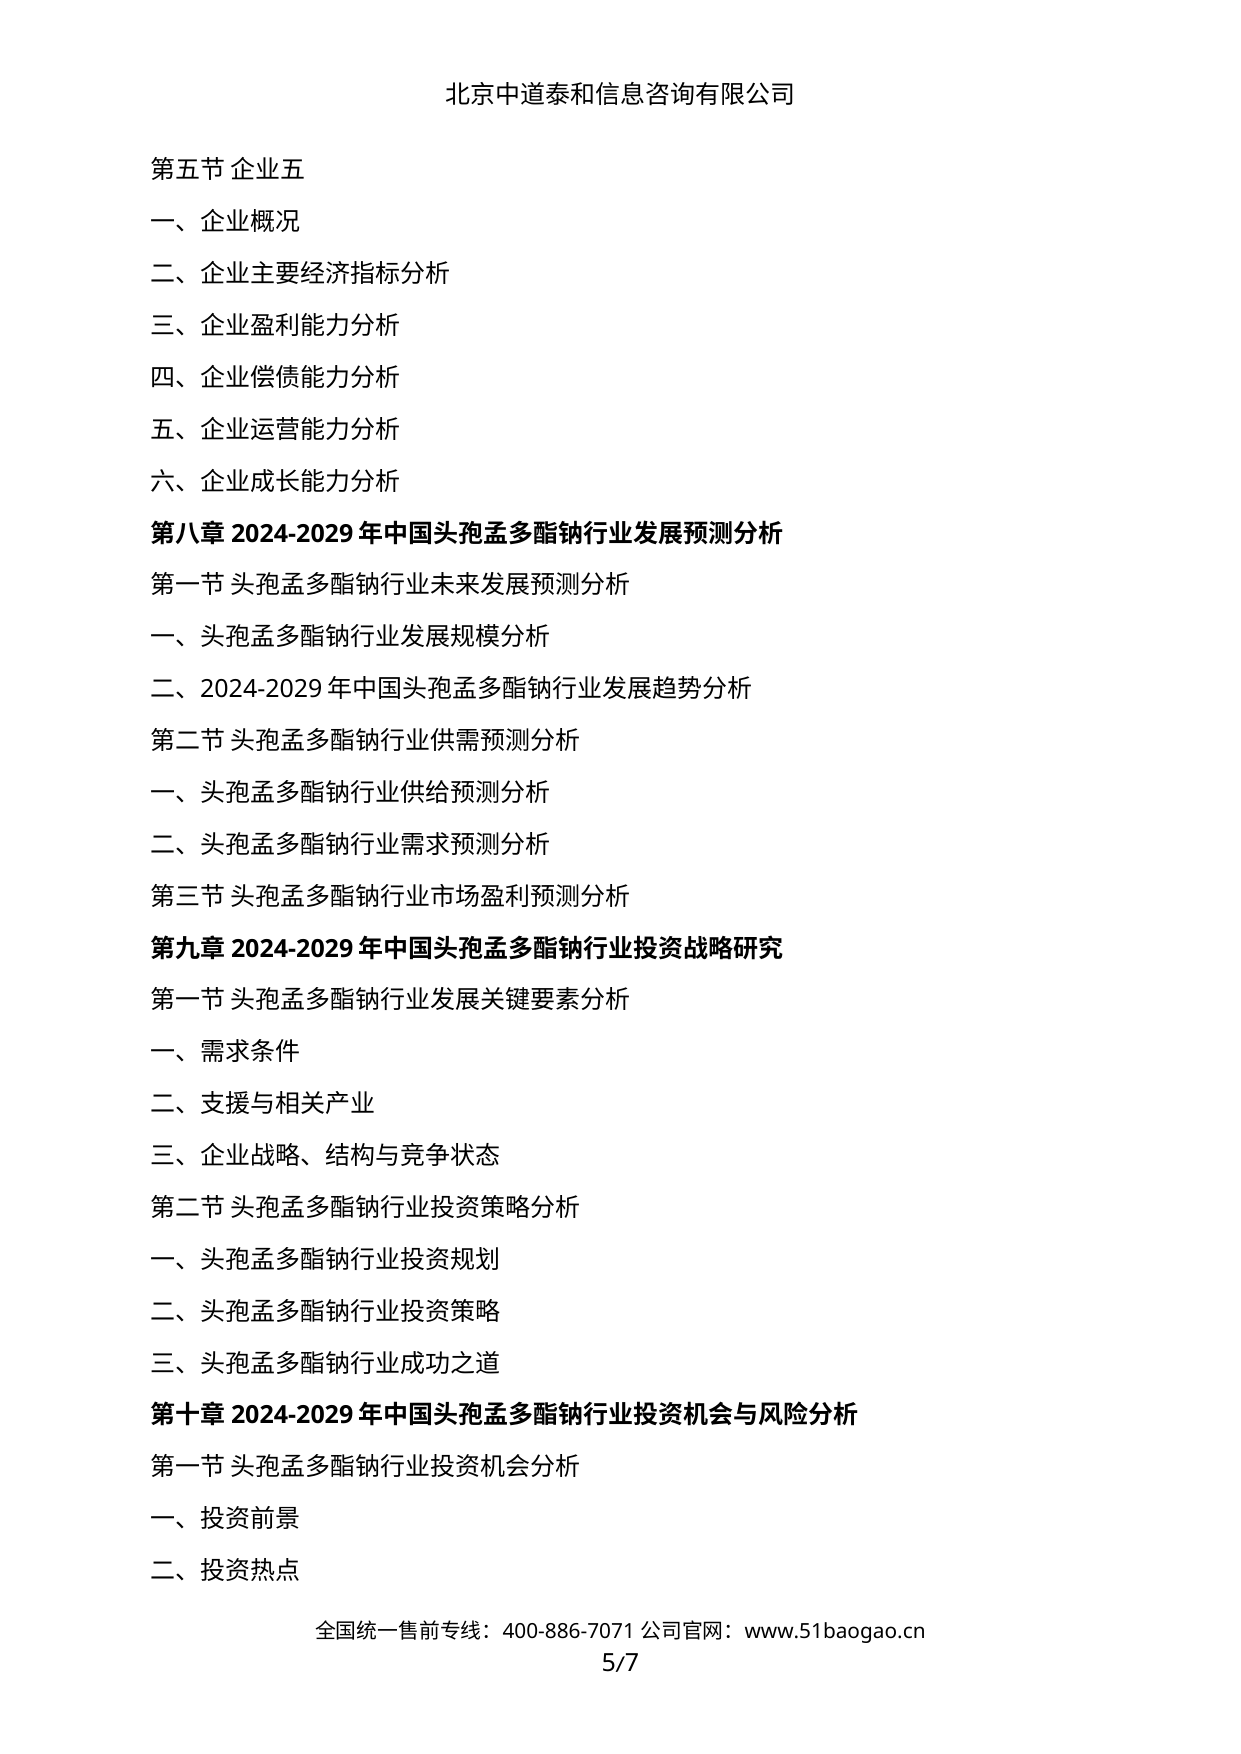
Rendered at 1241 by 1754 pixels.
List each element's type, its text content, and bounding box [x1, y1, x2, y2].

text 一、头孢孟多酯钠行业发展规模分析 [150, 617, 1090, 653]
text 一、需求条件 [150, 1032, 1090, 1068]
text 第二节 头孢孟多酯钠行业供需预测分析 [150, 721, 1090, 757]
text 一、投资前景 [150, 1499, 1090, 1535]
text 一、头孢孟多酯钠行业供给预测分析 [150, 772, 1090, 809]
text 三、头孢孟多酯钠行业成功之道 [150, 1343, 1090, 1379]
text 二、企业主要经济指标分析 [150, 254, 1090, 290]
text 第一节 头孢孟多酯钠行业投资机会分析 [150, 1447, 1090, 1483]
text 五、企业运营能力分析 [150, 409, 1090, 446]
text 第三节 头孢孟多酯钠行业市场盈利预测分析 [150, 876, 1090, 912]
text 三、企业盈利能力分析 [150, 306, 1090, 342]
text 四、企业偿债能力分析 [150, 357, 1090, 394]
text 三、企业战略、结构与竞争状态 [150, 1136, 1090, 1172]
text 一、头孢孟多酯钠行业投资规划 [150, 1239, 1090, 1276]
text 二、2024-2029年中国头孢孟多酯钠行业发展趋势分析 [150, 669, 1090, 705]
text 第十章 2024-2029年中国头孢孟多酯钠行业投资机会与风险分析 [150, 1395, 1090, 1431]
text 第二节 头孢孟多酯钠行业投资策略分析 [150, 1187, 1090, 1224]
text 六、企业成长能力分析 [150, 461, 1090, 497]
text 二、支援与相关产业 [150, 1084, 1090, 1120]
text 二、头孢孟多酯钠行业需求预测分析 [150, 824, 1090, 861]
text 第一节 头孢孟多酯钠行业发展关键要素分析 [150, 980, 1090, 1016]
text 第一节 头孢孟多酯钠行业未来发展预测分析 [150, 565, 1090, 601]
text 二、投资热点 [150, 1551, 1090, 1587]
text 第八章 2024-2029年中国头孢孟多酯钠行业发展预测分析 [150, 513, 1090, 549]
text 第九章 2024-2029年中国头孢孟多酯钠行业投资战略研究 [150, 928, 1090, 964]
text 一、企业概况 [150, 202, 1090, 238]
text 第五节 企业五 [150, 150, 1090, 186]
text 二、头孢孟多酯钠行业投资策略 [150, 1291, 1090, 1327]
